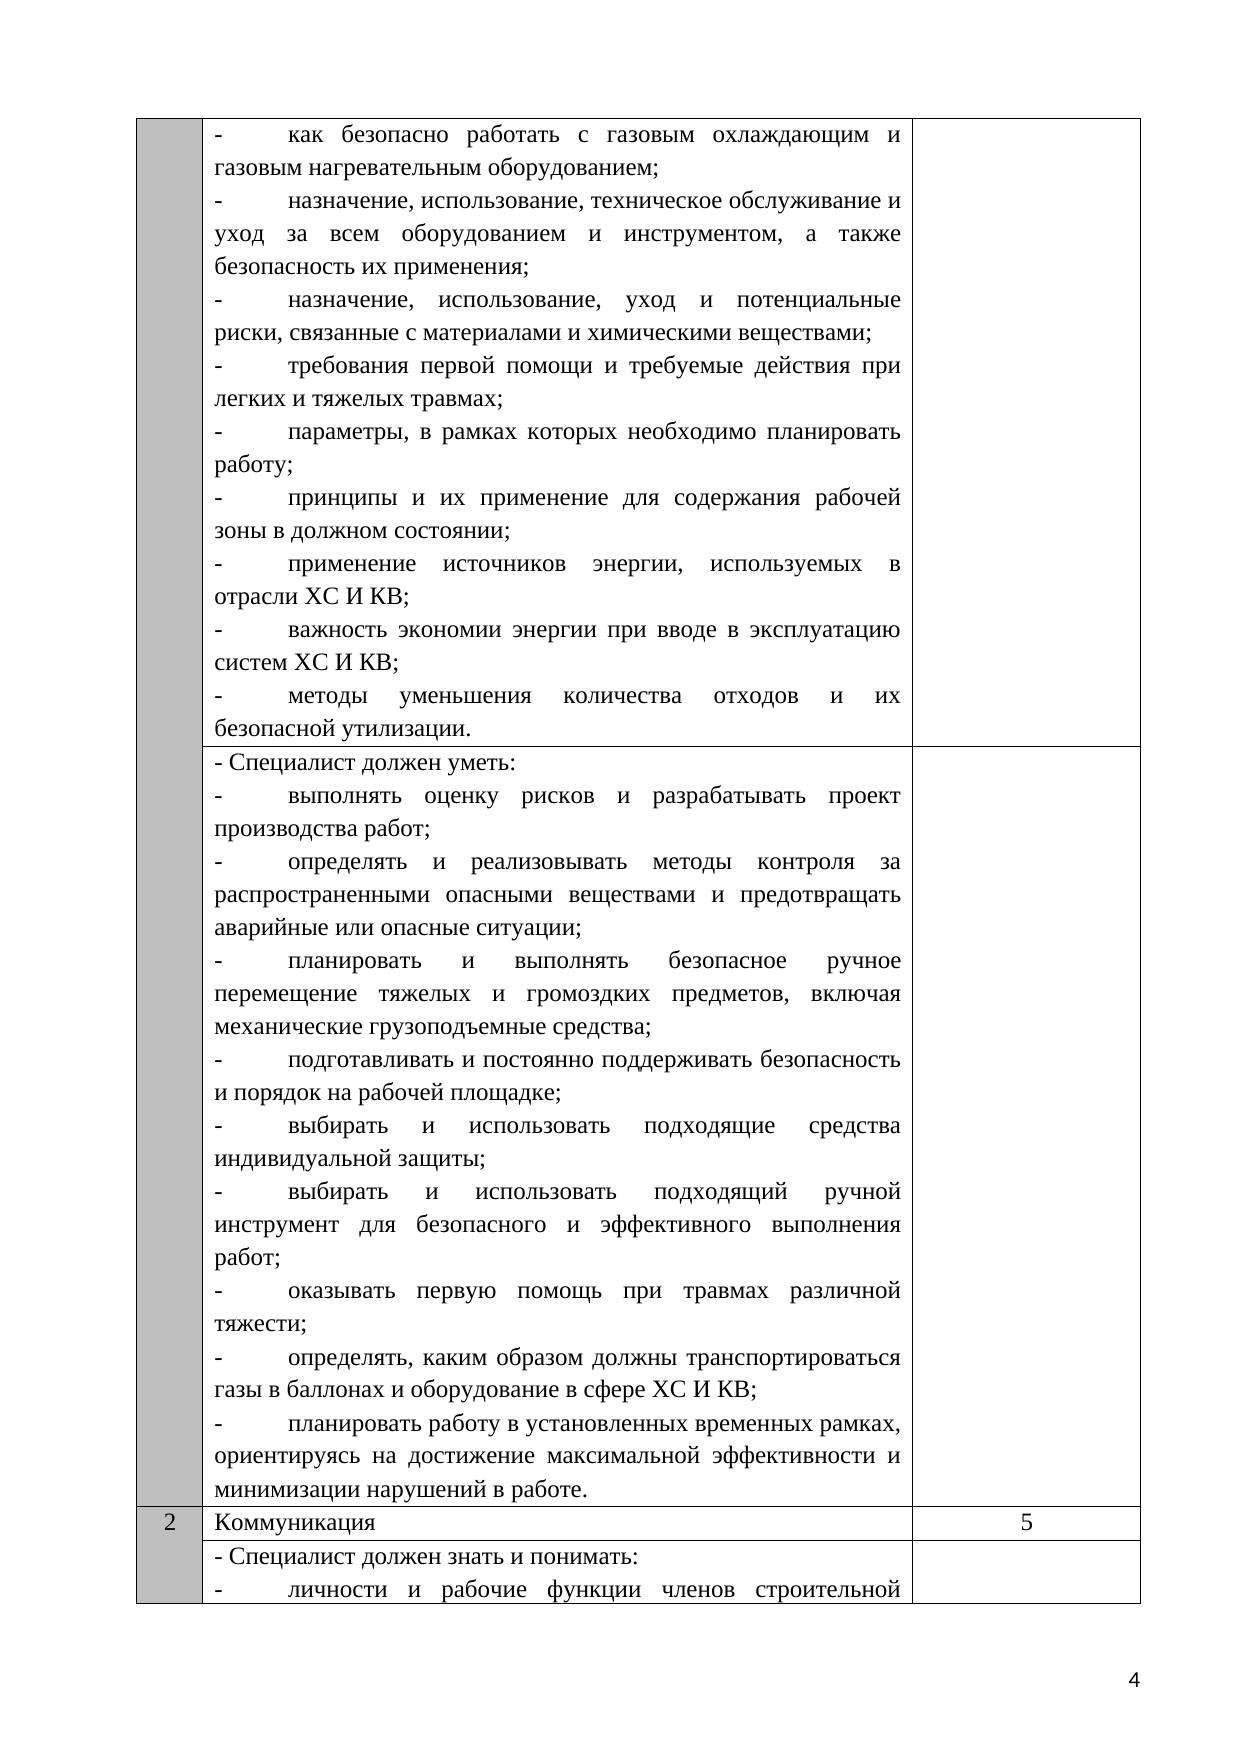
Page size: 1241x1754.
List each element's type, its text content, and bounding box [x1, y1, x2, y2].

table_cell [913, 119, 1140, 746]
table_cell Коммуникация [203, 1507, 912, 1540]
table_cell [913, 747, 1140, 1506]
table_cell - Специалист должен уметь: выполнять оценку рисков и разрабатывать проект производства работ; определять и реализовывать методы контроля за распространенными опасными веществами и предотвращать аварийные или опасные ситуации; планировать и выполнять безопасное ручное перемещение тяжелых и громоздких предметов, включая механические грузоподъемные средства; подготавливать и постоянно поддерживать безопасность и порядок на рабочей площадке; выбирать и использовать подходящие средства индивидуальной защиты; выбирать и использовать подходящий ручной инструмент для безопасного и эффективного выполнения работ; оказывать первую помощь при травмах различной тяжести; определять, каким образом должны транспортироваться газы в баллонах и оборудование в сфере ХС И КВ; планировать работу в установленных временных рамках, ориентируясь на достижение максимальной эффективности и минимизации нарушений в работе. [203, 747, 912, 1506]
table_cell 2 [137, 1507, 202, 1603]
table_cell 5 [913, 1507, 1140, 1540]
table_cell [203, 119, 912, 746]
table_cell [203, 1541, 912, 1603]
table_cell [913, 1541, 1140, 1603]
